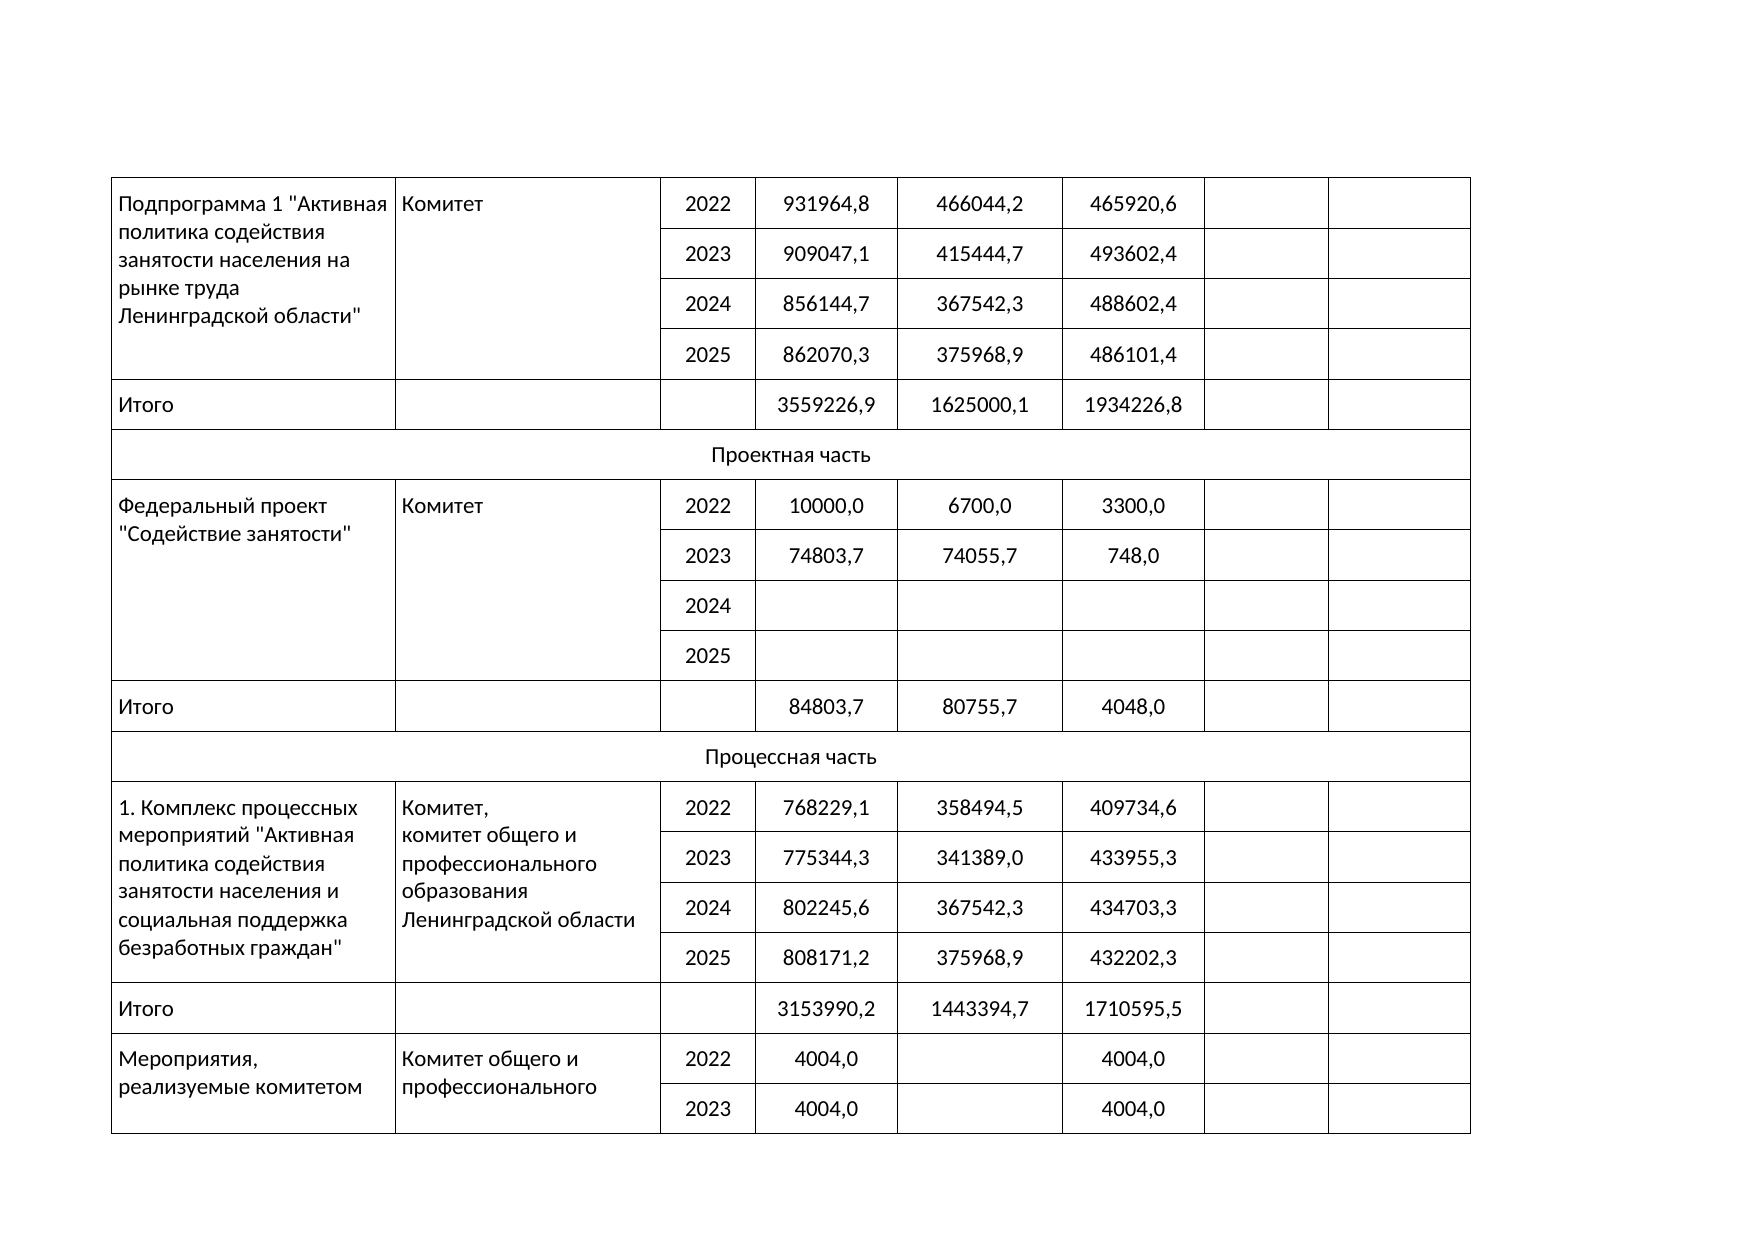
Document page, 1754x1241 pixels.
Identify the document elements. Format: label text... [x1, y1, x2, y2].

table_cell 748,0 [1063, 530, 1204, 580]
table_cell 2023 [661, 1084, 755, 1133]
table_cell [1205, 329, 1328, 378]
table_cell [1205, 279, 1328, 328]
table_cell 1710595,5 [1063, 983, 1204, 1032]
table_cell Комитет [396, 178, 660, 378]
table_cell [1329, 983, 1470, 1032]
table_cell [1205, 530, 1328, 580]
table_cell [1205, 229, 1328, 278]
table_cell Комитет, комитет общего и профессионального образования Ленинградской области [396, 782, 660, 982]
table_cell 4048,0 [1063, 681, 1204, 731]
table_cell 434703,3 [1063, 883, 1204, 932]
table_cell [1205, 883, 1328, 932]
table_cell 74055,7 [898, 530, 1062, 580]
table_cell [661, 681, 755, 731]
table_cell [1329, 1084, 1470, 1133]
table_cell [396, 983, 660, 1032]
table_cell 1934226,8 [1063, 380, 1204, 429]
table_cell 6700,0 [898, 480, 1062, 529]
table_cell 775344,3 [756, 832, 897, 882]
table_cell [1205, 1084, 1328, 1133]
table_cell Процессная часть [112, 732, 1470, 781]
table_cell 768229,1 [756, 782, 897, 831]
table_cell 1625000,1 [898, 380, 1062, 429]
table_cell 2024 [661, 279, 755, 328]
table_cell [1329, 380, 1470, 429]
table_cell 2023 [661, 229, 755, 278]
table_cell [898, 1034, 1062, 1083]
table_cell 862070,3 [756, 329, 897, 378]
table_cell Комитет общего и профессионального образования Ленинградской области [396, 1034, 660, 1133]
table_cell Итого [112, 380, 395, 429]
table_cell [1329, 530, 1470, 580]
table_cell [1329, 229, 1470, 278]
table_cell [1205, 782, 1328, 831]
table_cell 375968,9 [898, 933, 1062, 982]
table_cell 433955,3 [1063, 832, 1204, 882]
table_cell [1205, 1034, 1328, 1083]
table_cell 415444,7 [898, 229, 1062, 278]
table_cell 2024 [661, 581, 755, 630]
table_cell [1205, 581, 1328, 630]
table_cell Мероприятия, реализуемые комитетом общего и профессионального образования Ленинградской области [112, 1034, 395, 1133]
table_cell [396, 380, 660, 429]
table_cell 367542,3 [898, 279, 1062, 328]
table_cell [661, 380, 755, 429]
table_cell [1329, 933, 1470, 982]
table_cell 1443394,7 [898, 983, 1062, 1032]
table_cell [1329, 480, 1470, 529]
table_cell 2022 [661, 782, 755, 831]
table_cell 856144,7 [756, 279, 897, 328]
table_cell [1329, 178, 1470, 227]
table_cell 3300,0 [1063, 480, 1204, 529]
table_cell 2025 [661, 933, 755, 982]
table_cell [756, 581, 897, 630]
table_cell 10000,0 [756, 480, 897, 529]
table_cell 358494,5 [898, 782, 1062, 831]
table_cell [1329, 681, 1470, 731]
table_cell Подпрограмма 1 "Активная политика содействия занятости населения на рынке труда Ленинградской области" [112, 178, 395, 378]
table_cell 375968,9 [898, 329, 1062, 378]
table_cell Итого [112, 681, 395, 731]
table_cell 808171,2 [756, 933, 897, 982]
table_cell [1329, 1034, 1470, 1083]
table_cell [1329, 581, 1470, 630]
table_cell [1205, 681, 1328, 731]
table_cell [898, 581, 1062, 630]
table_cell Комитет [396, 480, 660, 680]
table_cell 2023 [661, 832, 755, 882]
table_cell [898, 1084, 1062, 1133]
table_cell 486101,4 [1063, 329, 1204, 378]
table_cell [1205, 631, 1328, 680]
table_cell [1205, 380, 1328, 429]
table_cell [1329, 329, 1470, 378]
table_cell 341389,0 [898, 832, 1062, 882]
table_cell 4004,0 [1063, 1084, 1204, 1133]
table_cell 409734,6 [1063, 782, 1204, 831]
table_cell 1. Комплекс процессных мероприятий "Активная политика содействия занятости населения и социальная поддержка безработных граждан" [112, 782, 395, 982]
table_cell 84803,7 [756, 681, 897, 731]
table_cell 2022 [661, 178, 755, 227]
table_cell 802245,6 [756, 883, 897, 932]
table_cell 2024 [661, 883, 755, 932]
table_cell 4004,0 [1063, 1034, 1204, 1083]
table_cell 931964,8 [756, 178, 897, 227]
table_cell 80755,7 [898, 681, 1062, 731]
table_cell 4004,0 [756, 1084, 897, 1133]
table_cell 2023 [661, 530, 755, 580]
table_cell 367542,3 [898, 883, 1062, 932]
table_cell [1063, 631, 1204, 680]
table_cell [898, 631, 1062, 680]
table_cell [756, 631, 897, 680]
table_cell 3559226,9 [756, 380, 897, 429]
table_cell Федеральный проект "Содействие занятости" [112, 480, 395, 680]
table_cell [661, 983, 755, 1032]
table_cell 466044,2 [898, 178, 1062, 227]
table_cell 74803,7 [756, 530, 897, 580]
table_cell Проектная часть [112, 430, 1470, 479]
table_cell 432202,3 [1063, 933, 1204, 982]
table_cell 2022 [661, 480, 755, 529]
table_cell 909047,1 [756, 229, 897, 278]
table_cell [1329, 782, 1470, 831]
table_cell [1205, 933, 1328, 982]
table_cell [1205, 178, 1328, 227]
table_cell 493602,4 [1063, 229, 1204, 278]
table_cell [396, 681, 660, 731]
table_cell [1205, 480, 1328, 529]
table_cell 2025 [661, 631, 755, 680]
table_cell [1329, 631, 1470, 680]
table_cell [1063, 581, 1204, 630]
table_cell 4004,0 [756, 1034, 897, 1083]
table_cell 465920,6 [1063, 178, 1204, 227]
table_cell 2022 [661, 1034, 755, 1083]
table_cell 2025 [661, 329, 755, 378]
table_cell 488602,4 [1063, 279, 1204, 328]
table_cell [1329, 883, 1470, 932]
table_cell [1329, 832, 1470, 882]
table_cell [1329, 279, 1470, 328]
table_cell 3153990,2 [756, 983, 897, 1032]
table_cell Итого [112, 983, 395, 1032]
table_cell [1205, 832, 1328, 882]
table_cell [1205, 983, 1328, 1032]
